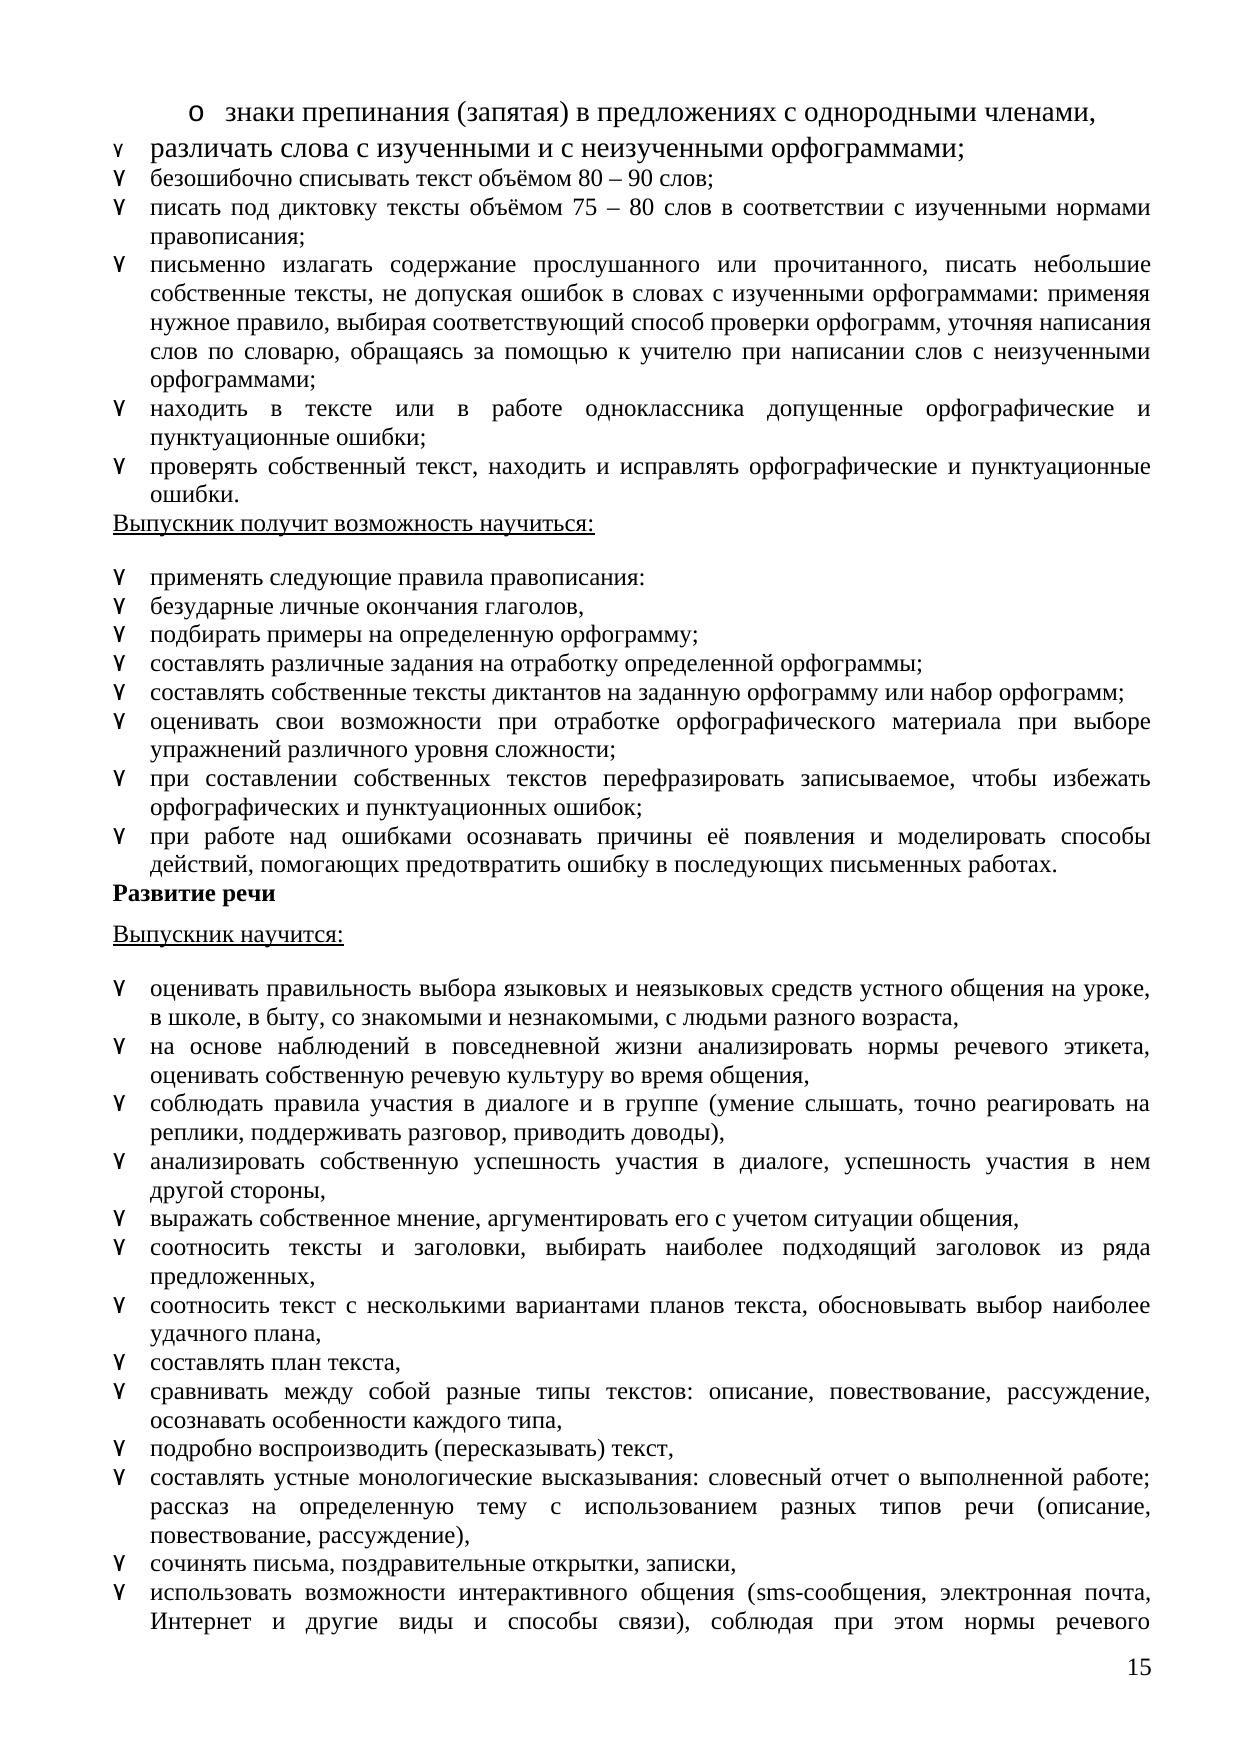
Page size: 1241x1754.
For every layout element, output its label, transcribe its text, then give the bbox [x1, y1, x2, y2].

text Выпускник получит возможность научиться: [112, 508, 1152, 537]
list оценивать правильность выбора языковых и неязыковых средств устного общения на уроке, в школе, в быту, со знакомыми и незнакомыми, с людьми разного возраста, [112, 973, 1152, 1031]
list оценивать свои возможности при отработке орфографического материала при выборе упражнений различного уровня сложности; [112, 706, 1152, 763]
text Развитие речи [112, 878, 1152, 907]
text Выпускник научится: [112, 919, 1152, 948]
list безударные личные окончания глаголов, [112, 591, 1152, 619]
list безошибочно списывать текст объёмом 80 – 90 слов; [112, 163, 1152, 192]
list подробно воспроизводить (пересказывать) текст, [112, 1433, 1152, 1462]
list соблюдать правила участия в диалоге и в группе (умение слышать, точно реагировать на реплики, поддерживать разговор, приводить доводы), [112, 1088, 1152, 1146]
list сочинять письма, поздравительные открытки, записки, [112, 1548, 1152, 1577]
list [112, 1577, 1152, 1635]
list различать слова с изученными и с неизученными орфограммами; [112, 130, 1152, 163]
list при работе над ошибками осознавать причины её появления и моделировать способы действий, помогающих предотвратить ошибку в последующих письменных работах. [112, 821, 1152, 878]
list применять следующие правила правописания: [112, 562, 1152, 591]
list составлять различные задания на отработку определенной орфограммы; [112, 648, 1152, 677]
list соотносить текст с несколькими вариантами планов текста, обосновывать выбор наиболее удачного плана, [112, 1290, 1152, 1347]
list при составлении собственных текстов перефразировать записываемое, чтобы избежать орфографических и пунктуационных ошибок; [112, 763, 1152, 821]
list составлять устные монологические высказывания: словесный отчет о выполненной работе; рассказ на определенную тему с использованием разных типов речи (описание, повествование, рассуждение), [112, 1462, 1152, 1548]
list анализировать собственную успешность участия в диалоге, успешность участия в нем другой стороны, [112, 1146, 1152, 1203]
list на основе наблюдений в повседневной жизни анализировать нормы речевого этикета, оценивать собственную речевую культуру во время общения, [112, 1031, 1152, 1088]
list сравнивать между собой разные типы текстов: описание, повествование, рассуждение, осознавать особенности каждого типа, [112, 1376, 1152, 1433]
list составлять план текста, [112, 1347, 1152, 1376]
list письменно излагать содержание прослушанного или прочитанного, писать небольшие собственные тексты, не допуская ошибок в словах с изученными орфограммами: применяя нужное правило, выбирая соответствующий способ проверки орфограмм, уточняя написания слов по словарю, обращаясь за помощью к учителю при написании слов с неизученными орфограммами; [112, 249, 1152, 393]
list выражать собственное мнение, аргументировать его с учетом ситуации общения, [112, 1203, 1152, 1232]
list писать под диктовку тексты объёмом 75 – 80 слов в соответствии с изученными нормами правописания; [112, 192, 1152, 249]
list проверять собственный текст, находить и исправлять орфографические и пунктуационные ошибки. [112, 451, 1152, 508]
list подбирать примеры на определенную орфограмму; [112, 619, 1152, 648]
list знаки препинания (запятая) в предложениях с однородными членами, [187, 94, 1152, 130]
list находить в тексте или в работе одноклассника допущенные орфографические и пунктуационные ошибки; [112, 393, 1152, 451]
list составлять собственные тексты диктантов на заданную орфограмму или набор орфограмм; [112, 677, 1152, 706]
list соотносить тексты и заголовки, выбирать наиболее подходящий заголовок из ряда предложенных, [112, 1232, 1152, 1290]
